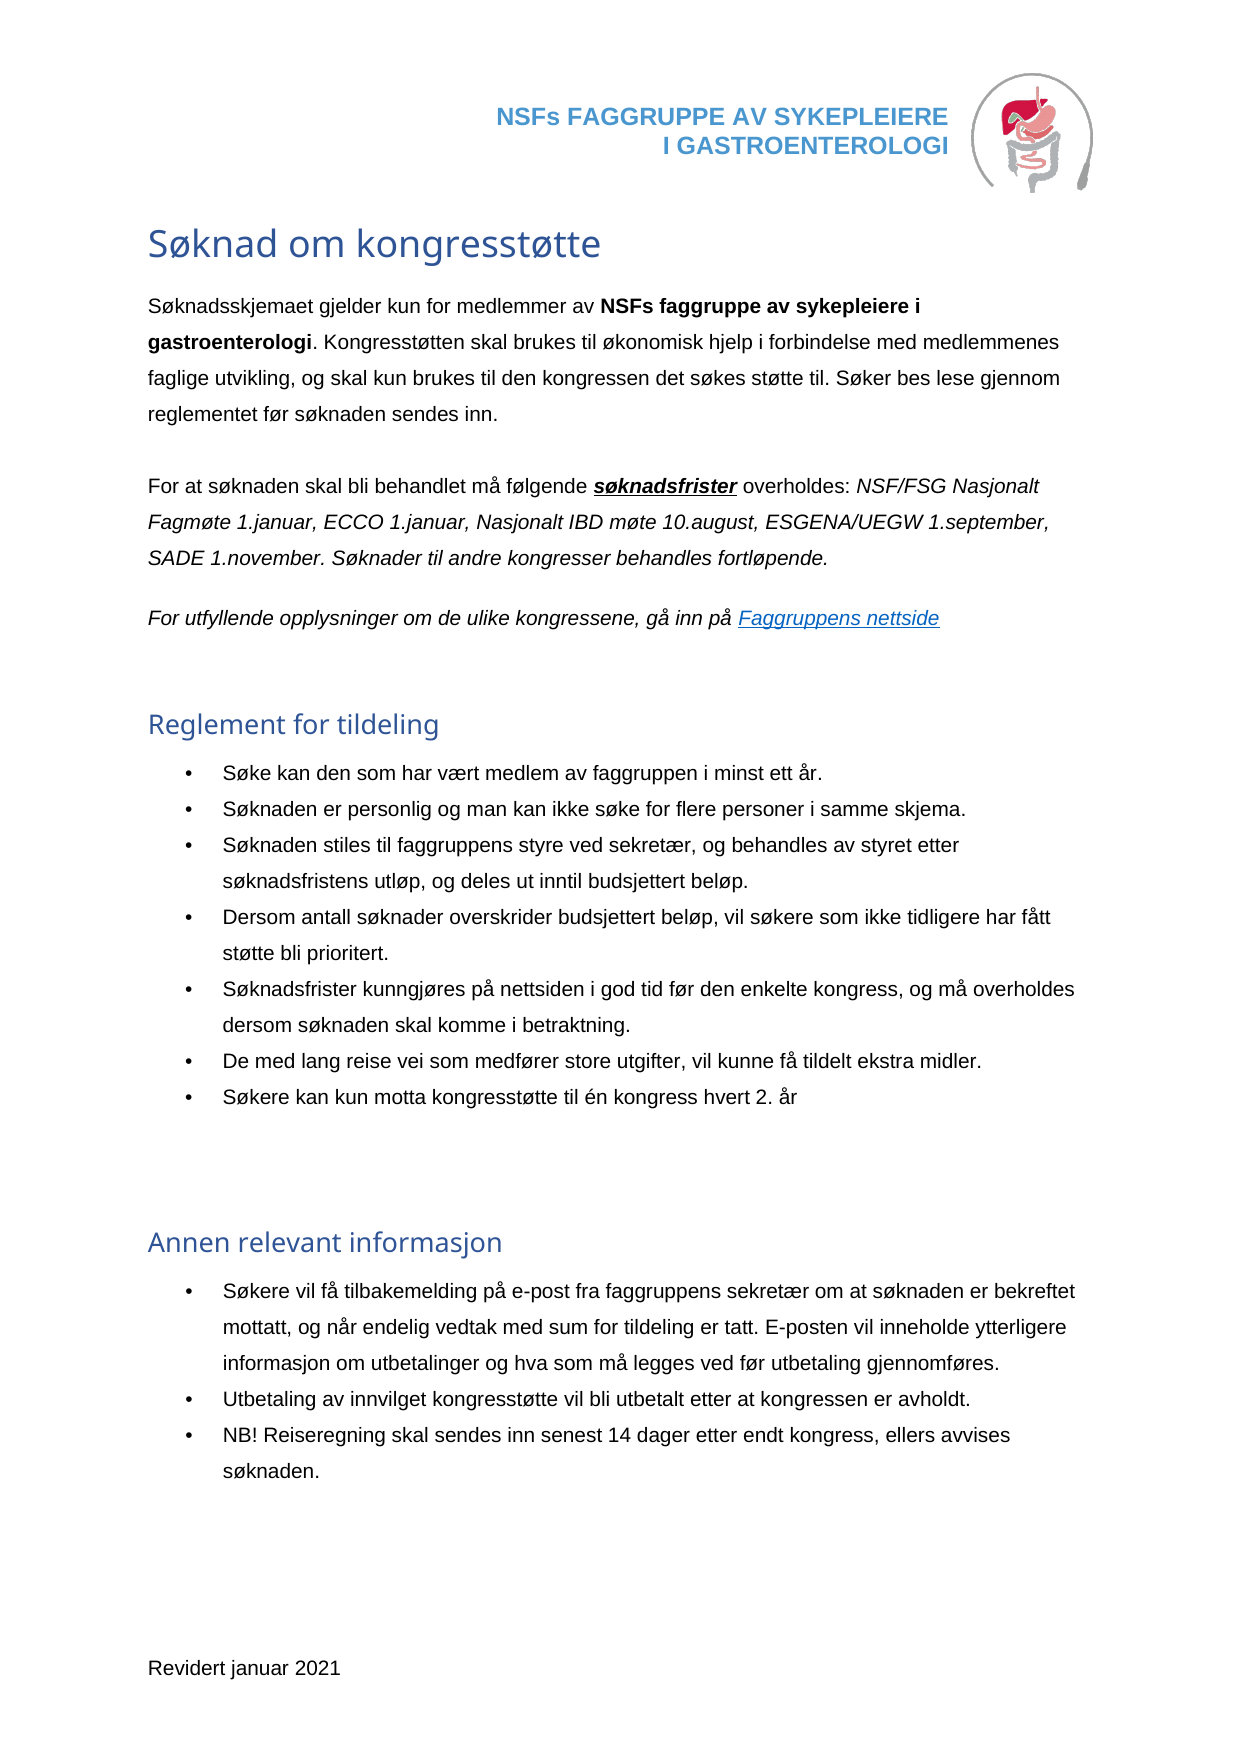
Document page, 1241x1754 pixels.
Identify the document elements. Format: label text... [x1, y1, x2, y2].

list Søkere vil få tilbakemelding på e-post fra faggruppens sekretær om at søknaden er bekreftet mottatt, og når endelig vedtak med sum for tildeling er tatt. E-posten vil inneholde ytterligere informasjon om utbetalinger og hva som må legges ved før utbetaling gjennomføres. [185, 1279, 1093, 1375]
list Dersom antall søknader overskrider budsjettert beløp, vil søkere som ikke tidligere har fått støtte bli prioritert. [185, 905, 1093, 965]
list Søke kan den som har vært medlem av faggruppen i minst ett år. [185, 761, 1093, 785]
text For at søknaden skal bli behandlet må følgende søknadsfrister overholdes: NSF/FSG Nasjonalt Fagmøte 1.januar, ECCO 1.januar, Nasjonalt IBD møte 10.august, ESGENA/UEGW 1.september, SADE 1.november. Søknader til andre kongresser behandles fortløpende. [148, 474, 1093, 570]
list Søknadsfrister kunngjøres på nettsiden i god tid før den enkelte kongress, og må overholdes dersom søknaden skal komme i betraktning. [185, 977, 1093, 1037]
subtitle Annen relevant informasjon [148, 1223, 1093, 1260]
subtitle Søknad om kongresstøtte [148, 218, 1093, 269]
text Søknadsskjemaet gjelder kun for medlemmer av NSFs faggruppe av sykepleiere i gastroenterologi. Kongresstøtten skal brukes til økonomisk hjelp i forbindelse med medlemmenes faglige utvikling, og skal kun brukes til den kongressen det søkes støtte til. Søker bes lese gjennom reglementet før søknaden sendes inn. [148, 294, 1093, 426]
list Søknaden er personlig og man kan ikke søke for flere personer i samme skjema. [185, 797, 1093, 821]
picture [971, 73, 1093, 193]
list NB! Reiseregning skal sendes inn senest 14 dager etter endt kongress, ellers avvises søknaden. [185, 1423, 1093, 1482]
list Søknaden stiles til faggruppens styre ved sekretær, og behandles av styret etter søknadsfristens utløp, og deles ut inntil budsjettert beløp. [185, 833, 1093, 893]
text For utfyllende opplysninger om de ulike kongressene, gå inn på Faggruppens nettside [148, 606, 1093, 630]
subtitle Reglement for tildeling [148, 706, 1093, 743]
list Søkere kan kun motta kongresstøtte til én kongress hvert 2. år [185, 1084, 1093, 1108]
list Utbetaling av innvilget kongresstøtte vil bli utbetalt etter at kongressen er avholdt. [185, 1387, 1093, 1411]
list De med lang reise vei som medfører store utgifter, vil kunne få tildelt ekstra midler. [185, 1048, 1093, 1072]
